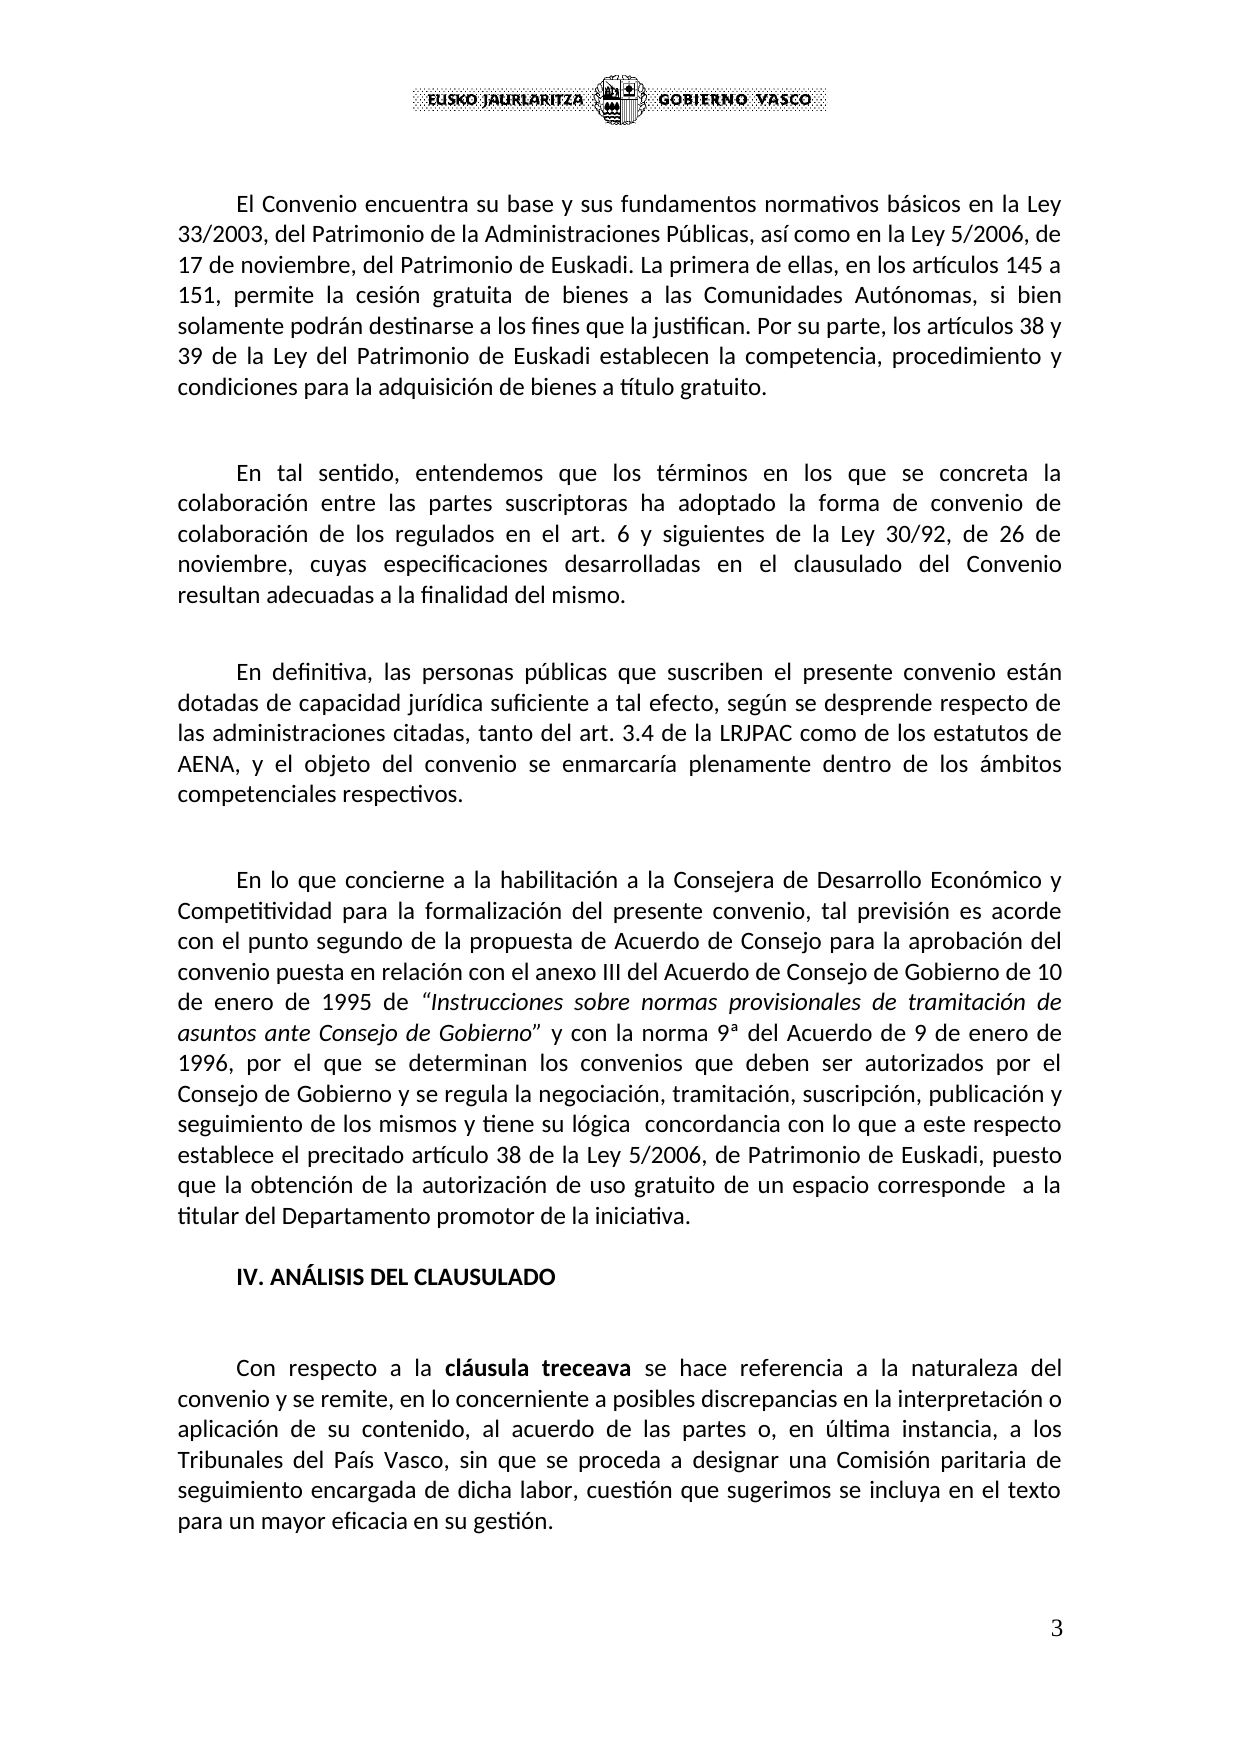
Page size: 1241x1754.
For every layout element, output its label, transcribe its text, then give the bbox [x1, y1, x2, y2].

text En lo que concierne a la habilitación a la Consejera de Desarrollo Económico y Competitividad para la formalización del presente convenio, tal previsión es acorde con el punto segundo de la propuesta de Acuerdo de Consejo para la aprobación del convenio puesta en relación con el anexo III del Acuerdo de Consejo de Gobierno de 10 de enero de 1995 de “Instrucciones sobre normas provisionales de tramitación de asuntos ante Consejo de Gobierno” y con la norma 9ª del Acuerdo de 9 de enero de 1996, por el que se determinan los convenios que deben ser autorizados por el Consejo de Gobierno y se regula la negociación, tramitación, suscripción, publicación y seguimiento de los mismos y tiene su lógica concordancia con lo que a este respecto establece el precitado artículo 38 de la Ley 5/2006, de Patrimonio de Euskadi, puesto que la obtención de la autorización de uso gratuito de un espacio corresponde a la titular del Departamento promotor de la iniciativa. [177, 864, 1063, 1231]
text El Convenio encuentra su base y sus fundamentos normativos básicos en la Ley 33/2003, del Patrimonio de la Administraciones Públicas, así como en la Ley 5/2006, de 17 de noviembre, del Patrimonio de Euskadi. La primera de ellas, en los artículos 145 a 151, permite la cesión gratuita de bienes a las Comunidades Autónomas, si bien solamente podrán destinarse a los fines que la justifican. Por su parte, los artículos 38 y 39 de la Ley del Patrimonio de Euskadi establecen la competencia, procedimiento y condiciones para la adquisición de bienes a título gratuito. [177, 188, 1063, 401]
text Con respecto a la cláusula treceava se hace referencia a la naturaleza del convenio y se remite, en lo concerniente a posibles discrepancias en la interpretación o aplicación de su contenido, al acuerdo de las partes o, en última instancia, a los Tribunales del País Vasco, sin que se proceda a designar una Comisión paritaria de seguimiento encargada de dicha labor, cuestión que sugerimos se incluya en el texto para un mayor eficacia en su gestión. [177, 1353, 1063, 1536]
text IV. ANÁLISIS DEL CLAUSULADO [177, 1261, 1063, 1292]
picture [413, 75, 828, 125]
text En tal sentido, entendemos que los términos en los que se concreta la colaboración entre las partes suscriptoras ha adoptado la forma de convenio de colaboración de los regulados en el art. 6 y siguientes de la Ley 30/92, de 26 de noviembre, cuyas especificaciones desarrolladas en el clausulado del Convenio resultan adecuadas a la finalidad del mismo. [177, 457, 1063, 609]
text En definitiva, las personas públicas que suscriben el presente convenio están dotadas de capacidad jurídica suficiente a tal efecto, según se desprende respecto de las administraciones citadas, tanto del art. 3.4 de la LRJPAC como de los estatutos de AENA, y el objeto del convenio se enmarcaría plenamente dentro de los ámbitos competenciales respectivos. [177, 656, 1063, 809]
